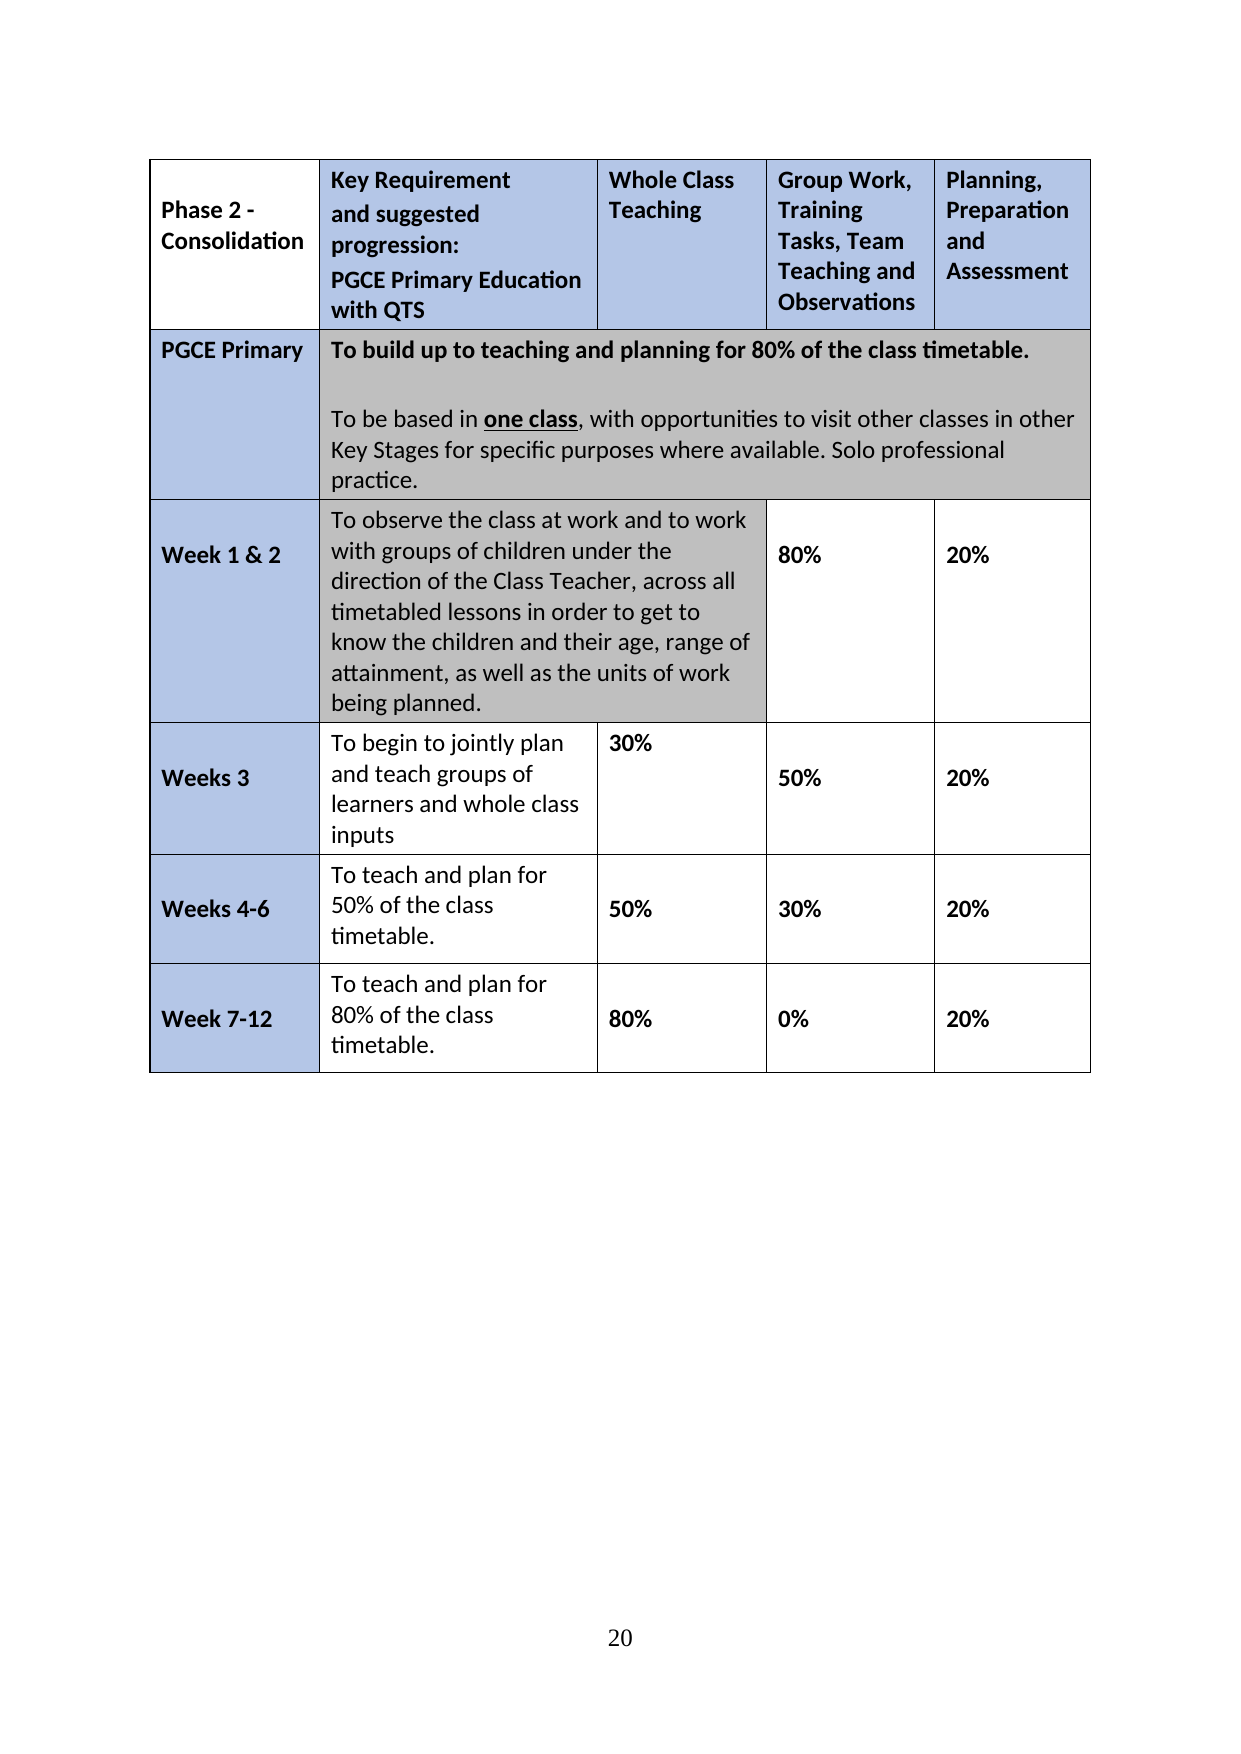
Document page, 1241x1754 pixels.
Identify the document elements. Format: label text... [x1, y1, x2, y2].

table_cell To observe the class at work and to work with groups of children under the direction of the Class Teacher, across all timetabled lessons in order to get to know the children and their age, range of attainment, as well as the units of work being planned. [320, 500, 766, 722]
table_cell To teach and plan for 80% of the class timetable. [320, 964, 597, 1072]
table_cell Week 7-12 [151, 964, 319, 1072]
table_cell 20% [935, 964, 1090, 1072]
table_cell PGCE Primary [151, 330, 319, 499]
table_cell To build up to teaching and planning for 80% of the class timetable. To be based in one class, with opportunities to visit other classes in other Key Stages for specific purposes where available. Solo professional practice. [320, 330, 1090, 499]
table_cell 0% [767, 964, 934, 1072]
table_cell Weeks 3 [151, 723, 319, 854]
table_header Whole Class Teaching [598, 160, 766, 329]
table_header Phase 2 - Consolidation [151, 160, 319, 329]
table_cell To begin to jointly plan and teach groups of learners and whole class inputs [320, 723, 597, 854]
table_cell 80% [598, 964, 766, 1072]
table_cell To teach and plan for 50% of the class timetable. [320, 855, 597, 963]
table_cell 50% [767, 723, 934, 854]
table_cell 80% [767, 500, 934, 722]
table_cell 30% [598, 723, 766, 854]
table_header Planning, Preparation and Assessment [935, 160, 1090, 329]
table_header Group Work, Training Tasks, Team Teaching and Observations [767, 160, 934, 329]
table_cell 20% [935, 855, 1090, 963]
table_cell 50% [598, 855, 766, 963]
table_header Key Requirement and suggested progression: PGCE Primary Education with QTS [320, 160, 597, 329]
table_cell 30% [767, 855, 934, 963]
table_cell 20% [935, 723, 1090, 854]
table_cell Weeks 4-6 [151, 855, 319, 963]
table_cell Week 1 & 2 [151, 500, 319, 722]
table_cell 20% [935, 500, 1090, 722]
